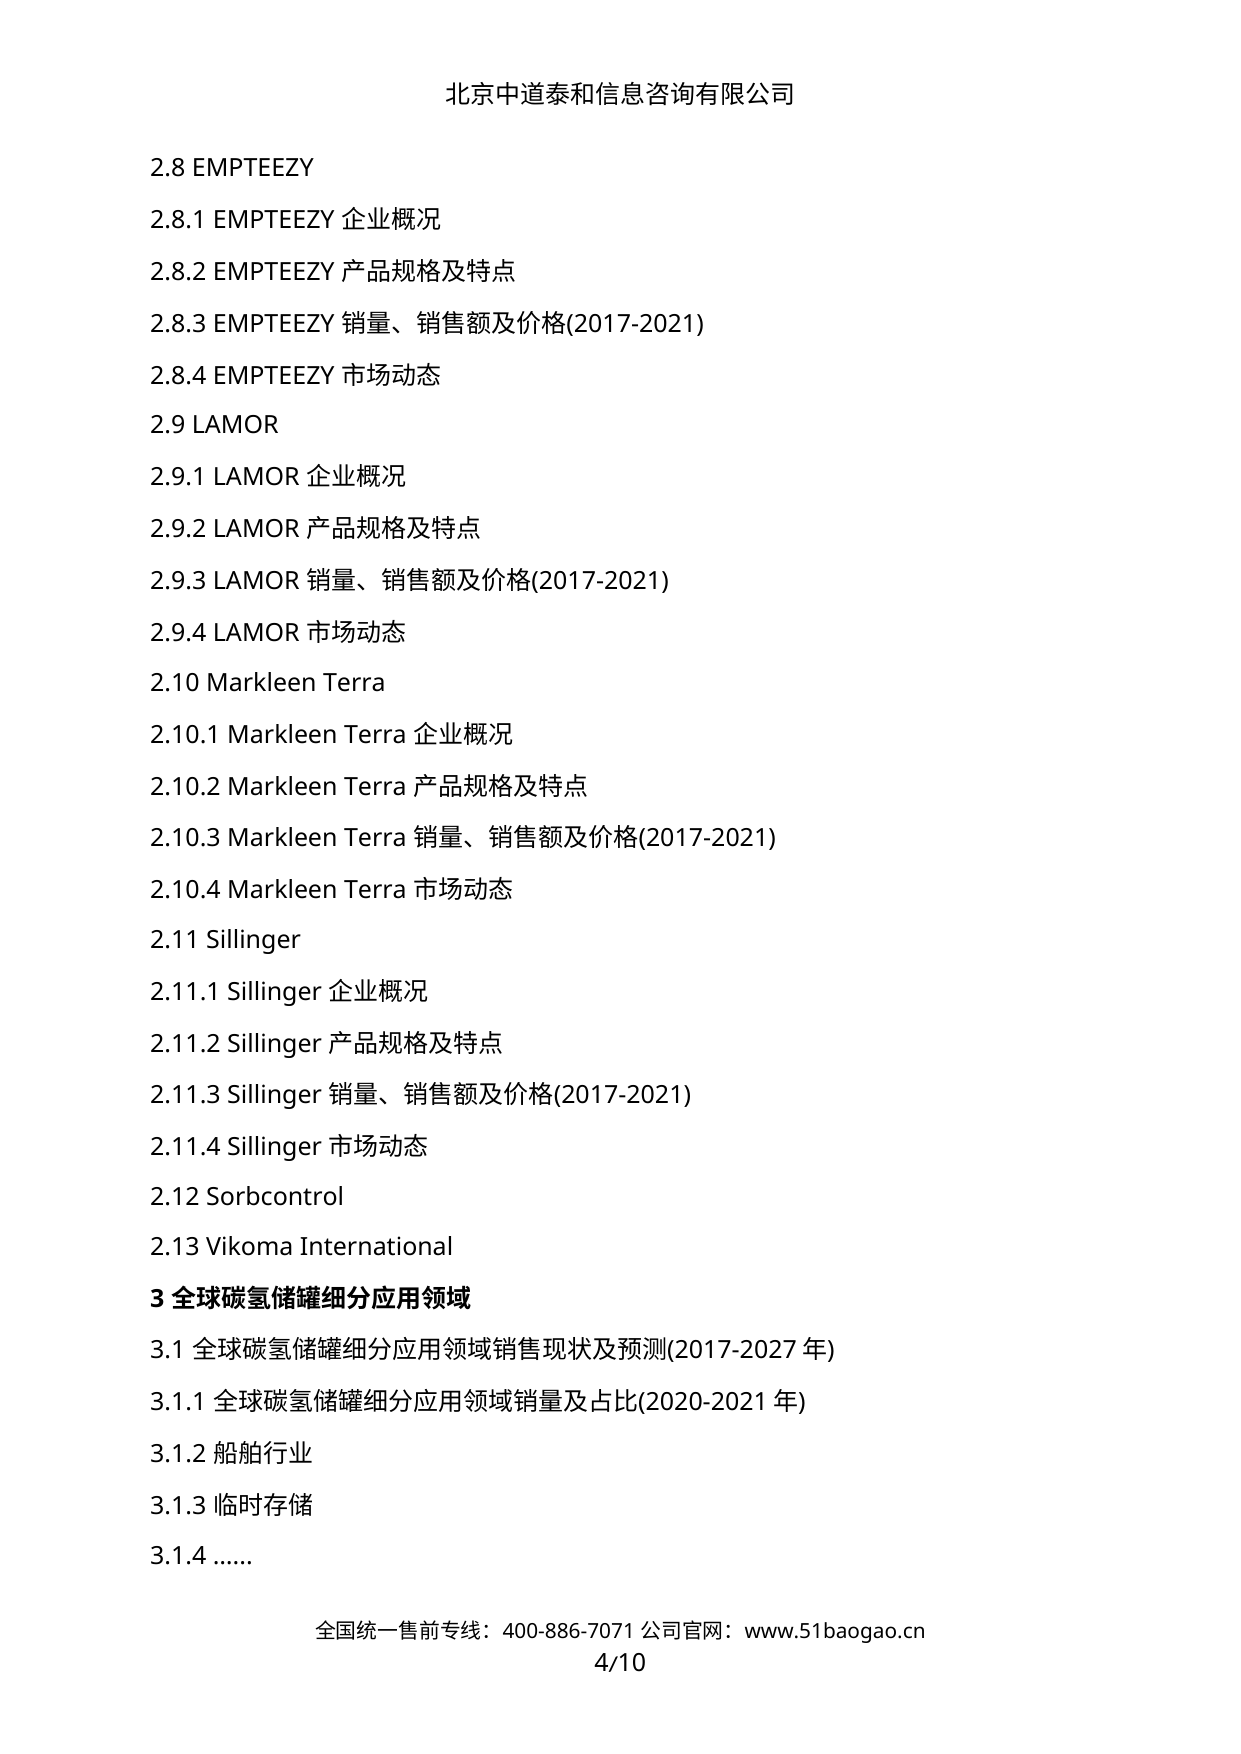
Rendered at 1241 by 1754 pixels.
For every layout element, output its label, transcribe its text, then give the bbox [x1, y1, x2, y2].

text 2.8.4 EMPTEEZY 市场动态 [150, 355, 1090, 392]
text 3.1.3 临时存储 [150, 1486, 1090, 1522]
text 2.8.2 EMPTEEZY 产品规格及特点 [150, 252, 1090, 288]
text 2.8.3 EMPTEEZY 销量、销售额及价格(2017-2021) [150, 303, 1090, 340]
text 2.9.3 LAMOR 销量、销售额及价格(2017-2021) [150, 561, 1090, 597]
text 2.10.3 Markleen Terra 销量、销售额及价格(2017-2021) [150, 818, 1090, 854]
text 2.8.1 EMPTEEZY 企业概况 [150, 200, 1090, 236]
text 2.10.4 Markleen Terra 市场动态 [150, 870, 1090, 906]
text 2.13 Vikoma International [150, 1228, 1090, 1262]
text 3.1.2 船舶行业 [150, 1434, 1090, 1470]
text 2.10.1 Markleen Terra 企业概况 [150, 714, 1090, 750]
text 2.11.3 Sillinger 销量、销售额及价格(2017-2021) [150, 1075, 1090, 1111]
text 3.1.4 …... [150, 1537, 1090, 1572]
text 3.1 全球碳氢储罐细分应用领域销售现状及预测(2017-2027年) [150, 1330, 1090, 1366]
text 3.1.1 全球碳氢储罐细分应用领域销量及占比(2020-2021年) [150, 1382, 1090, 1418]
text 2.9.2 LAMOR 产品规格及特点 [150, 509, 1090, 545]
text 2.9.4 LAMOR 市场动态 [150, 612, 1090, 649]
text 2.10 Markleen Terra [150, 664, 1090, 698]
text 2.11.1 Sillinger 企业概况 [150, 971, 1090, 1007]
text 2.11.2 Sillinger 产品规格及特点 [150, 1023, 1090, 1059]
text 2.11.4 Sillinger 市场动态 [150, 1127, 1090, 1163]
text 2.12 Sorbcontrol [150, 1179, 1090, 1213]
text 2.11 Sillinger [150, 922, 1090, 956]
text 2.9.1 LAMOR 企业概况 [150, 457, 1090, 493]
text 2.10.2 Markleen Terra 产品规格及特点 [150, 766, 1090, 802]
text 2.8 EMPTEEZY [150, 150, 1090, 184]
text 2.9 LAMOR [150, 407, 1090, 441]
text 3 全球碳氢储罐细分应用领域 [150, 1278, 1090, 1314]
